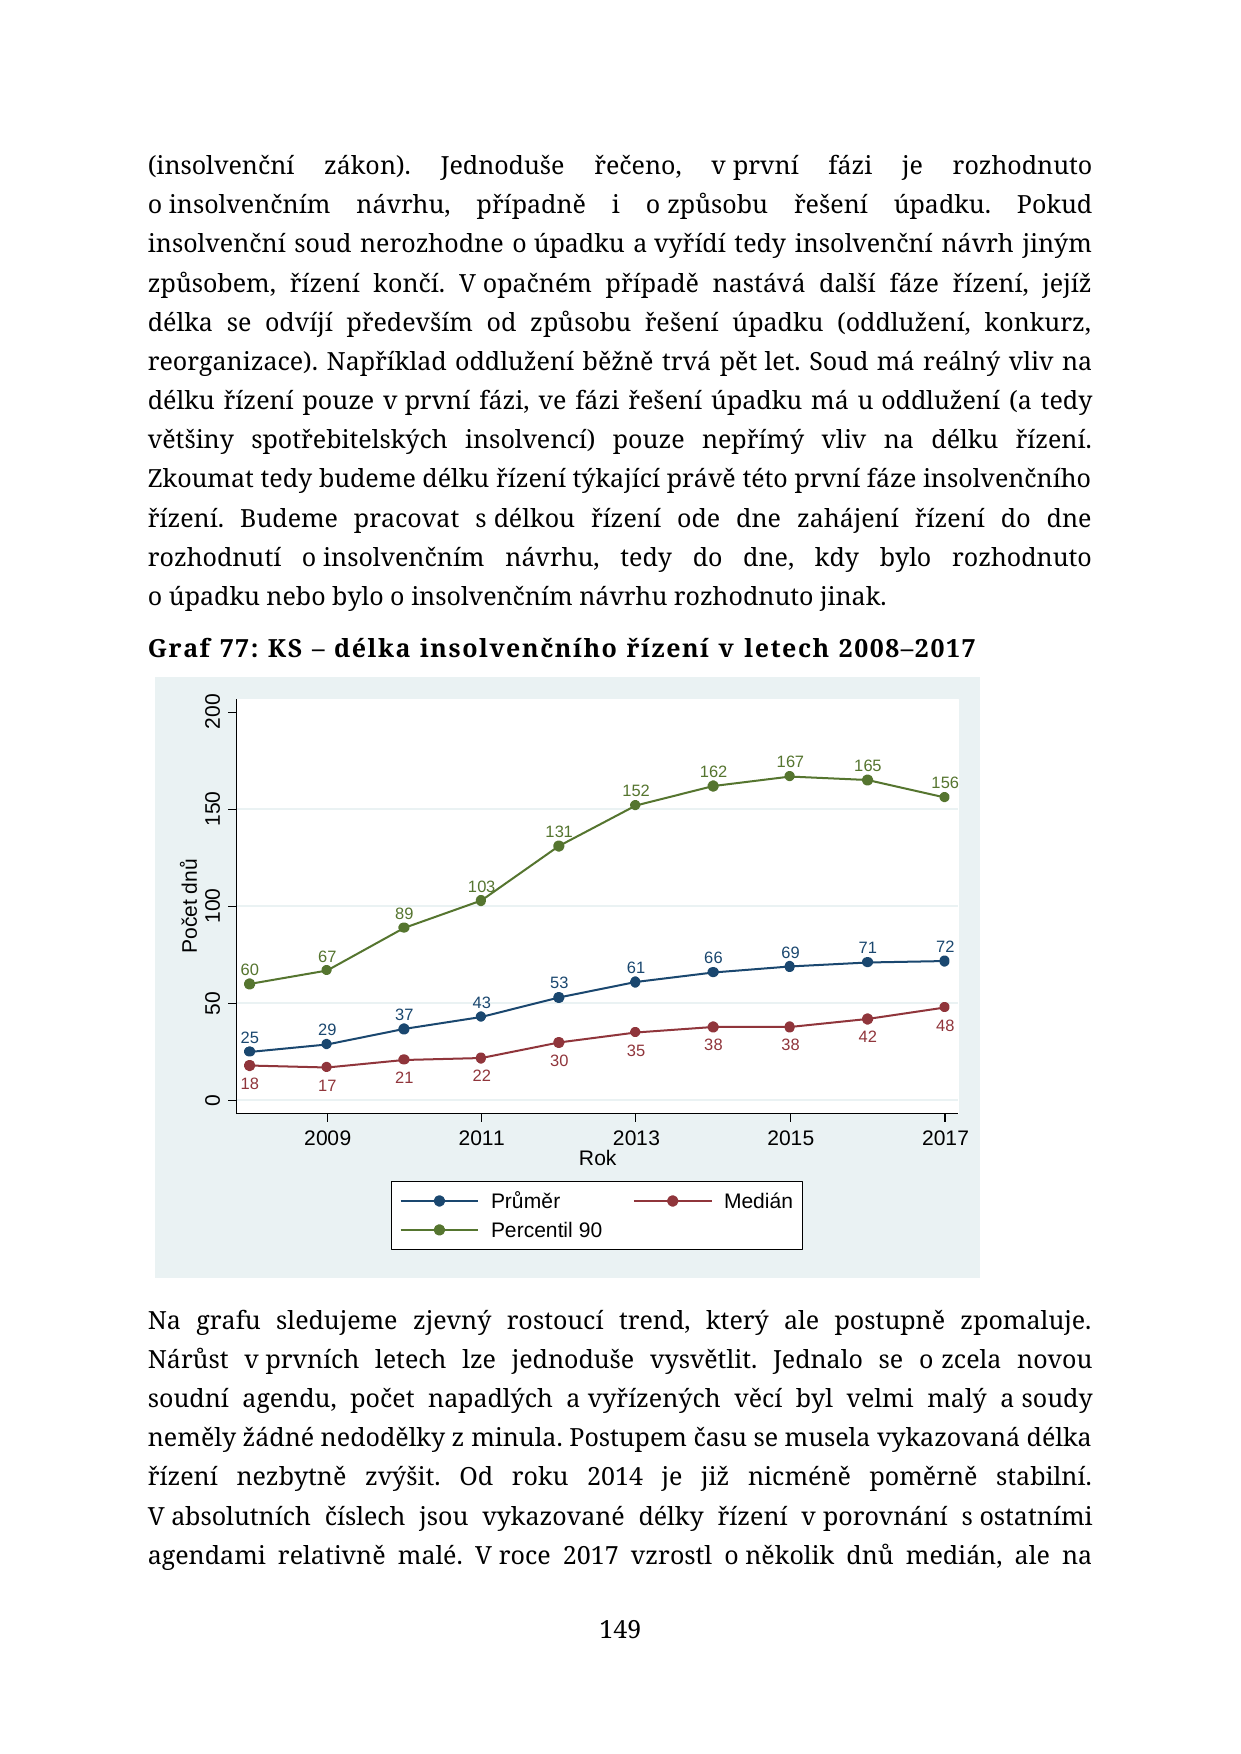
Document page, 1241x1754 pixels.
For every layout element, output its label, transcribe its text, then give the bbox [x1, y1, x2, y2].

subtitle Graf 77: KS – délka insolvenčního řízení v letech 2008–2017 [148, 630, 1092, 664]
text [148, 1302, 1092, 1571]
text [148, 148, 1092, 613]
